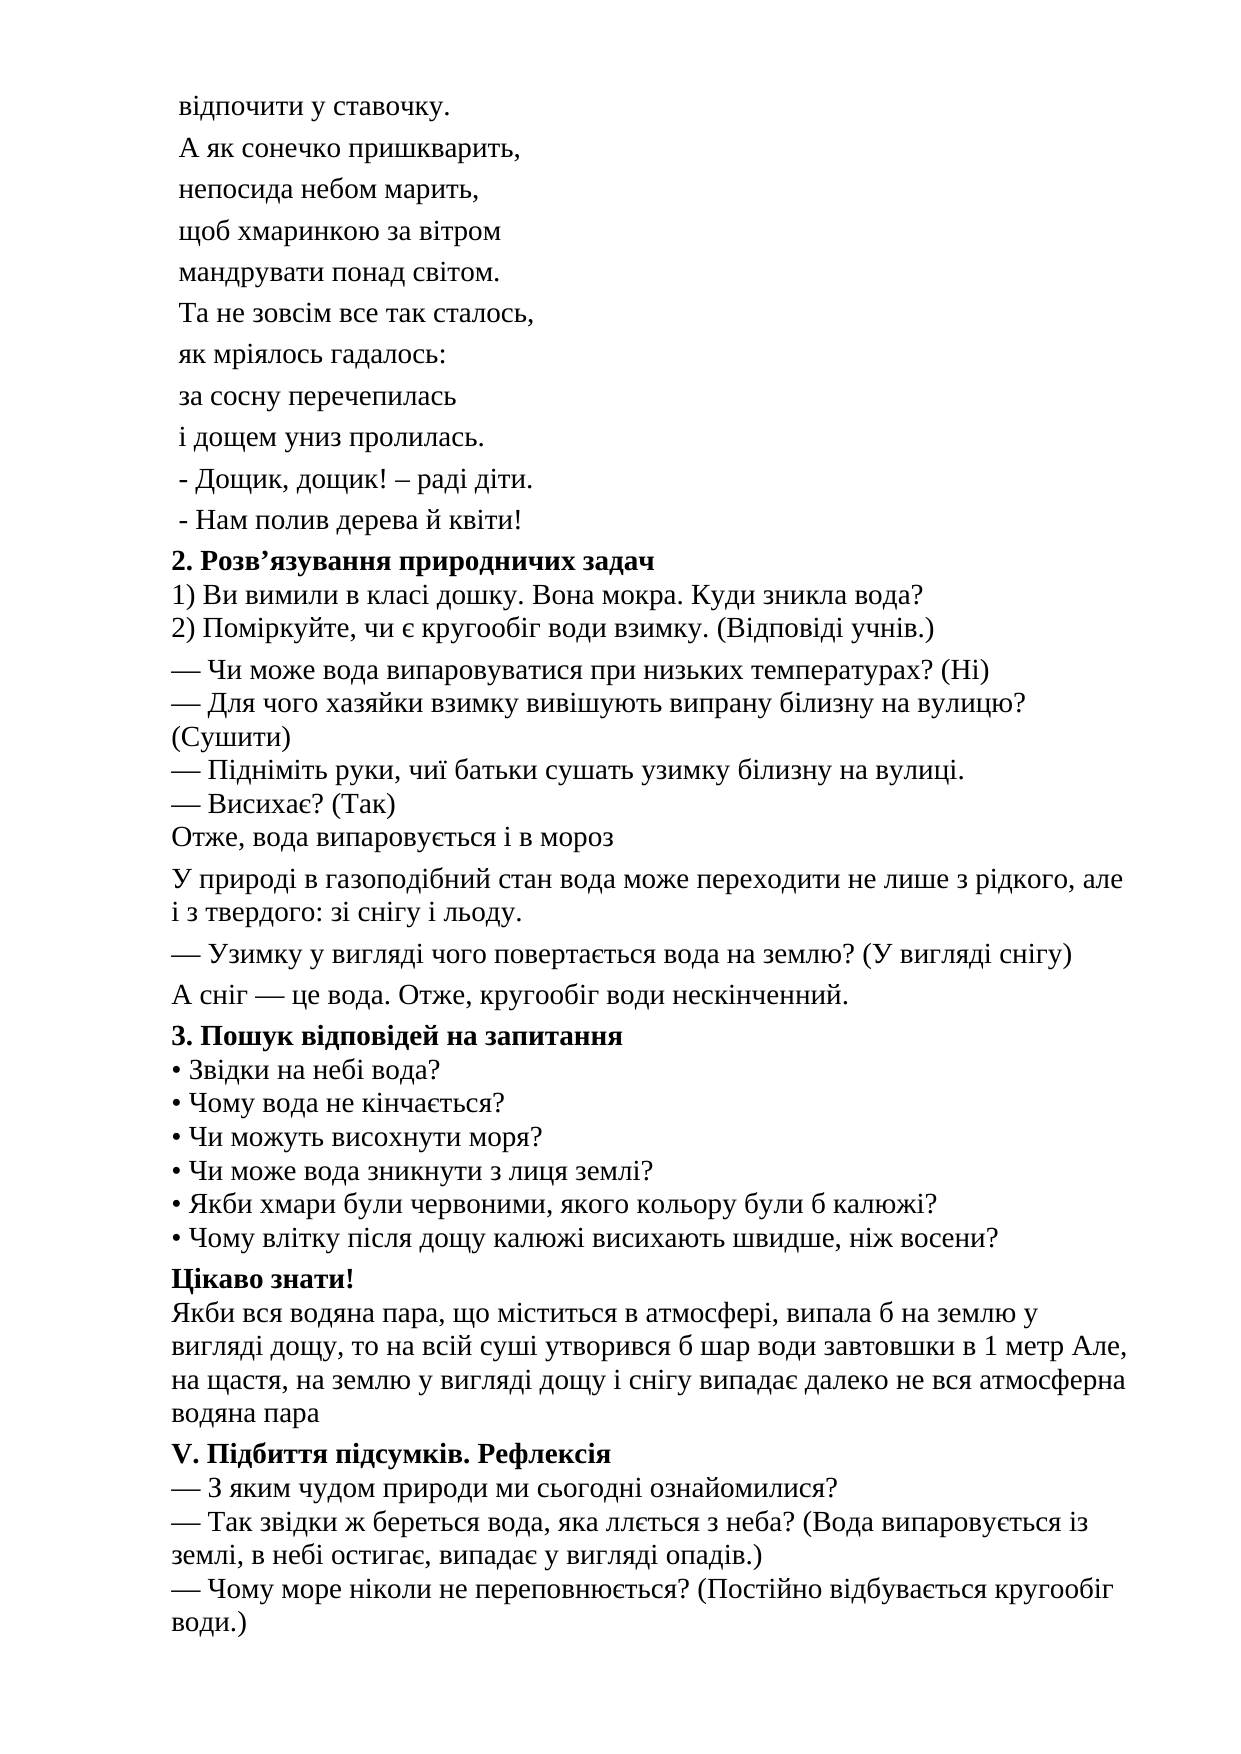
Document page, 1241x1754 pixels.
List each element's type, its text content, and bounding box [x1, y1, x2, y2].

text 3. Пошук відповідей на запитання • Звідки на небі вода? • Чому вода не кінчається? • Чи можуть висохнути моря? • Чи може вода зникнути з лиця землі? • Якби хмари були червоними, якого кольору були б калюжі? • Чому влітку після дощу калюжі висихають швидше, ніж восени? [171, 1018, 1136, 1253]
text - Нам полив дерева й квіти! [171, 502, 1136, 536]
text — Чи може вода випаровуватися при низьких температурах? (Ні) — Для чого хазяйки взимку вивішують випрану білизну на вулицю? (Сушити) — Підніміть руки, чиї батьки сушать узимку білизну на вулиці. — Висихає? (Так) Отже, вода випаровується і в мороз [171, 652, 1136, 853]
text - Дощик, дощик! – раді діти. [171, 461, 1136, 494]
text А як сонечко пришкварить, [171, 130, 1136, 163]
text Та не зовсім все так сталось, [171, 295, 1136, 329]
text непосида небом марить, [171, 171, 1136, 205]
text Цікаво знати! Якби вся водяна пара, що міститься в атмосфері, випала б на землю у вигляді дощу, то на всій суші утворився б шар води завтовшки в 1 метр Але, на щастя, на землю у вигляді дощу і снігу випадає далеко не вся атмосферна водяна пара [171, 1261, 1136, 1429]
text мандрувати понад світом. [171, 254, 1136, 287]
text щоб хмаринкою за вітром [171, 213, 1136, 246]
text — Узимку у вигляді чого повертається вода на землю? (У вигляді снігу) [171, 936, 1136, 969]
text А сніг — це вода. Отже, кругообіг води нескінченний. [171, 977, 1136, 1011]
text за сосну перечепилась [171, 378, 1136, 412]
text 2. Розв’язування природничих задач 1) Ви вимили в класі дошку. Вона мокра. Куди зникла вода? 2) Поміркуйте, чи є кругообіг води взимку. (Відповіді учнів.) [171, 543, 1136, 644]
text У природі в газоподібний стан вода може переходити не лише з рідкого, але і з твердого: зі снігу і льоду. [171, 861, 1136, 928]
text відпочити у ставочку. [171, 88, 1136, 122]
text як мріялось гадалось: [171, 337, 1136, 370]
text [171, 1437, 1136, 1638]
text і дощем униз пролилась. [171, 419, 1136, 453]
